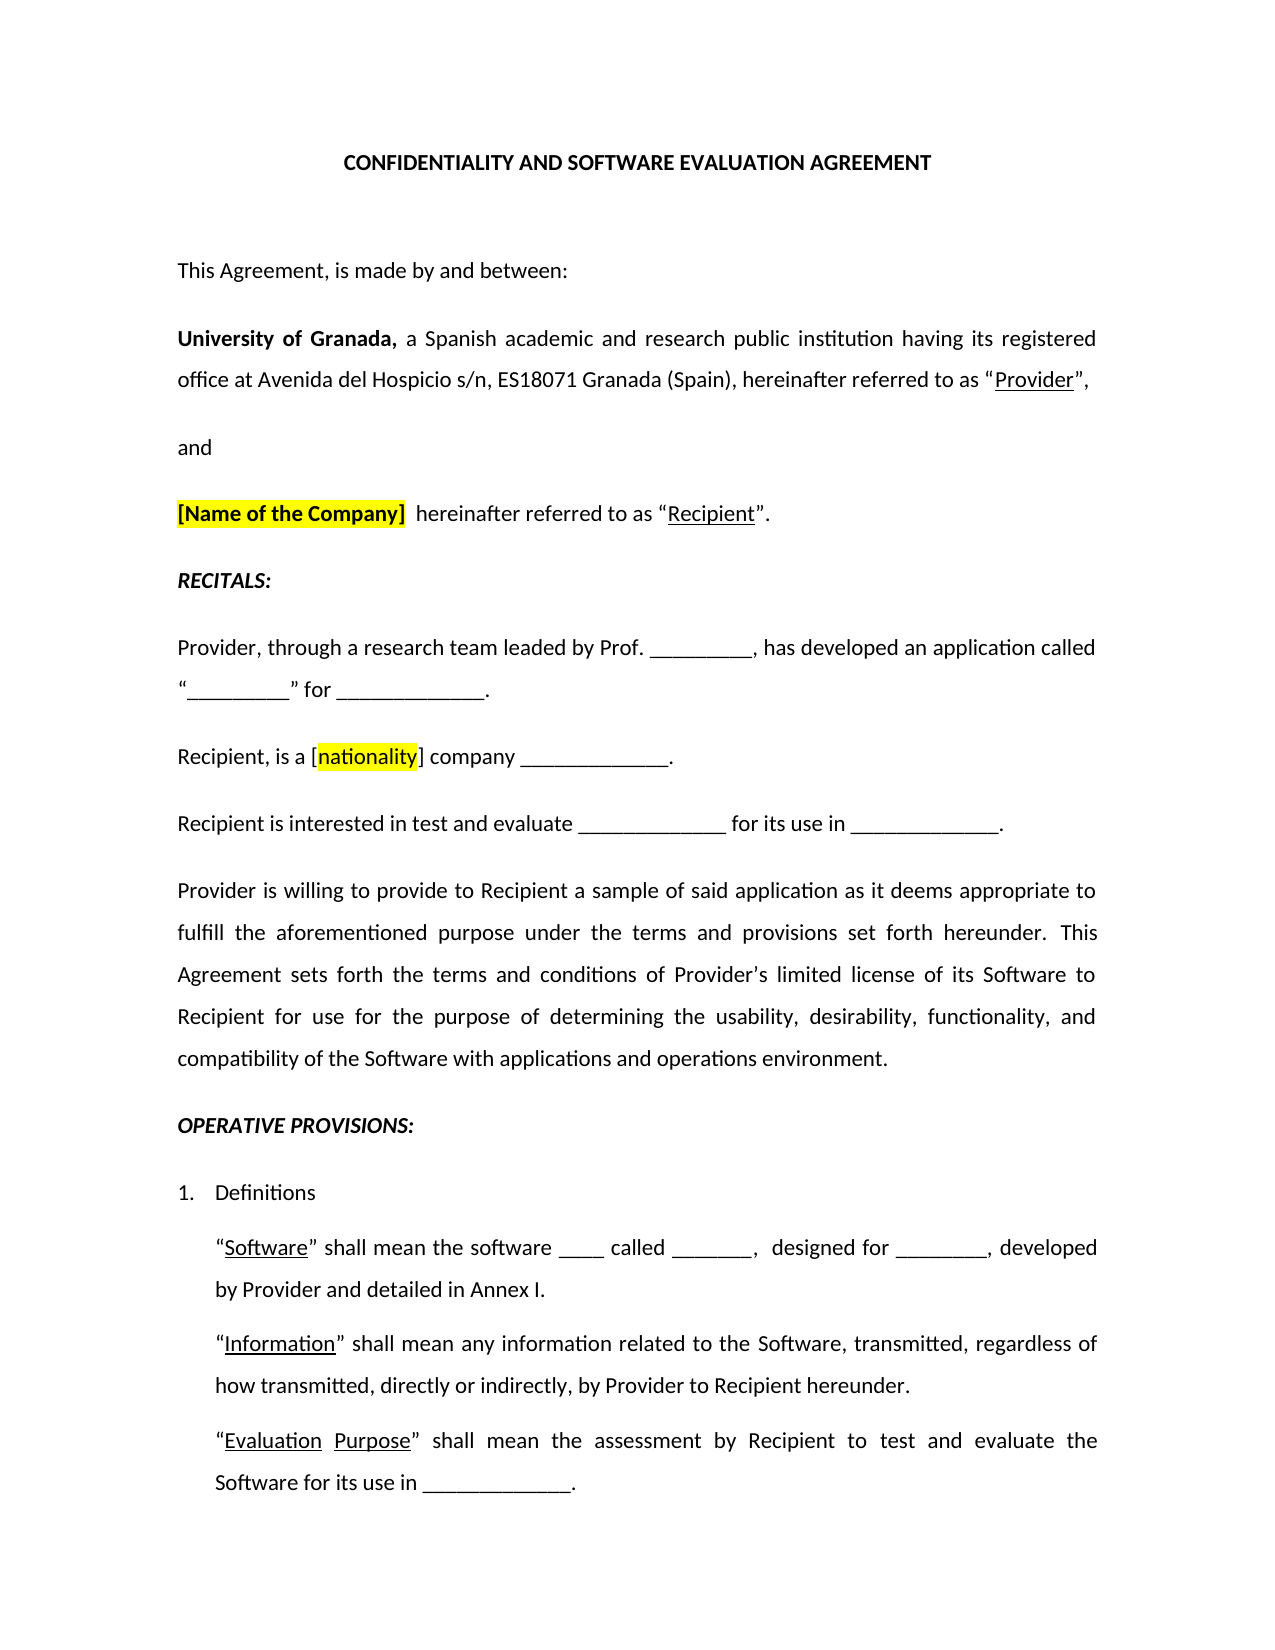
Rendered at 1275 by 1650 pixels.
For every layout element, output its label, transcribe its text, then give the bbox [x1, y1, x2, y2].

text “Evaluation Purpose” shall mean the assessment by Recipient to test and evaluate the Software for its use in _____________. [215, 1426, 1098, 1496]
text University of Granada, a Spanish academic and research public institution having its registered office at Avenida del Hospicio s/n, ES18071 Granada (Spain), hereinafter referred to as “Provider”, [177, 324, 1098, 394]
text “Information” shall mean any information related to the Software, transmitted, regardless of how transmitted, directly or indirectly, by Provider to Recipient hereunder. [215, 1329, 1098, 1399]
text OPERATIVE PROVISIONS: [177, 1111, 1098, 1139]
text This Agreement, is made by and between: [177, 257, 1098, 285]
text “Software” shall mean the software ____ called _______, designed for ________, developed by Provider and detailed in Annex I. [215, 1233, 1098, 1303]
text Recipient is interested in test and evaluate _____________ for its use in _____________. [177, 809, 1098, 837]
text and [177, 433, 1098, 461]
list Definitions [177, 1178, 1098, 1206]
text Provider, through a research team leaded by Prof. _________, has developed an application called “_________” for _____________. [177, 633, 1098, 703]
text Recipient, is a [nationality] company _____________. [177, 742, 1098, 771]
text Provider is willing to provide to Recipient a sample of said application as it deems appropriate to fulfill the aforementioned purpose under the terms and provisions set forth hereunder. This Agreement sets forth the terms and conditions of Provider’s limited license of its Software to Recipient for use for the purpose of determining the usability, desirability, functionality, and compatibility of the Software with applications and operations environment. [177, 876, 1098, 1072]
text [Name of the Company] hereinafter referred to as “Recipient”. [177, 499, 1098, 528]
text RECITALS: [177, 567, 1098, 594]
text CONFIDENTIALITY AND SOFTWARE EVALUATION AGREEMENT [177, 148, 1098, 176]
